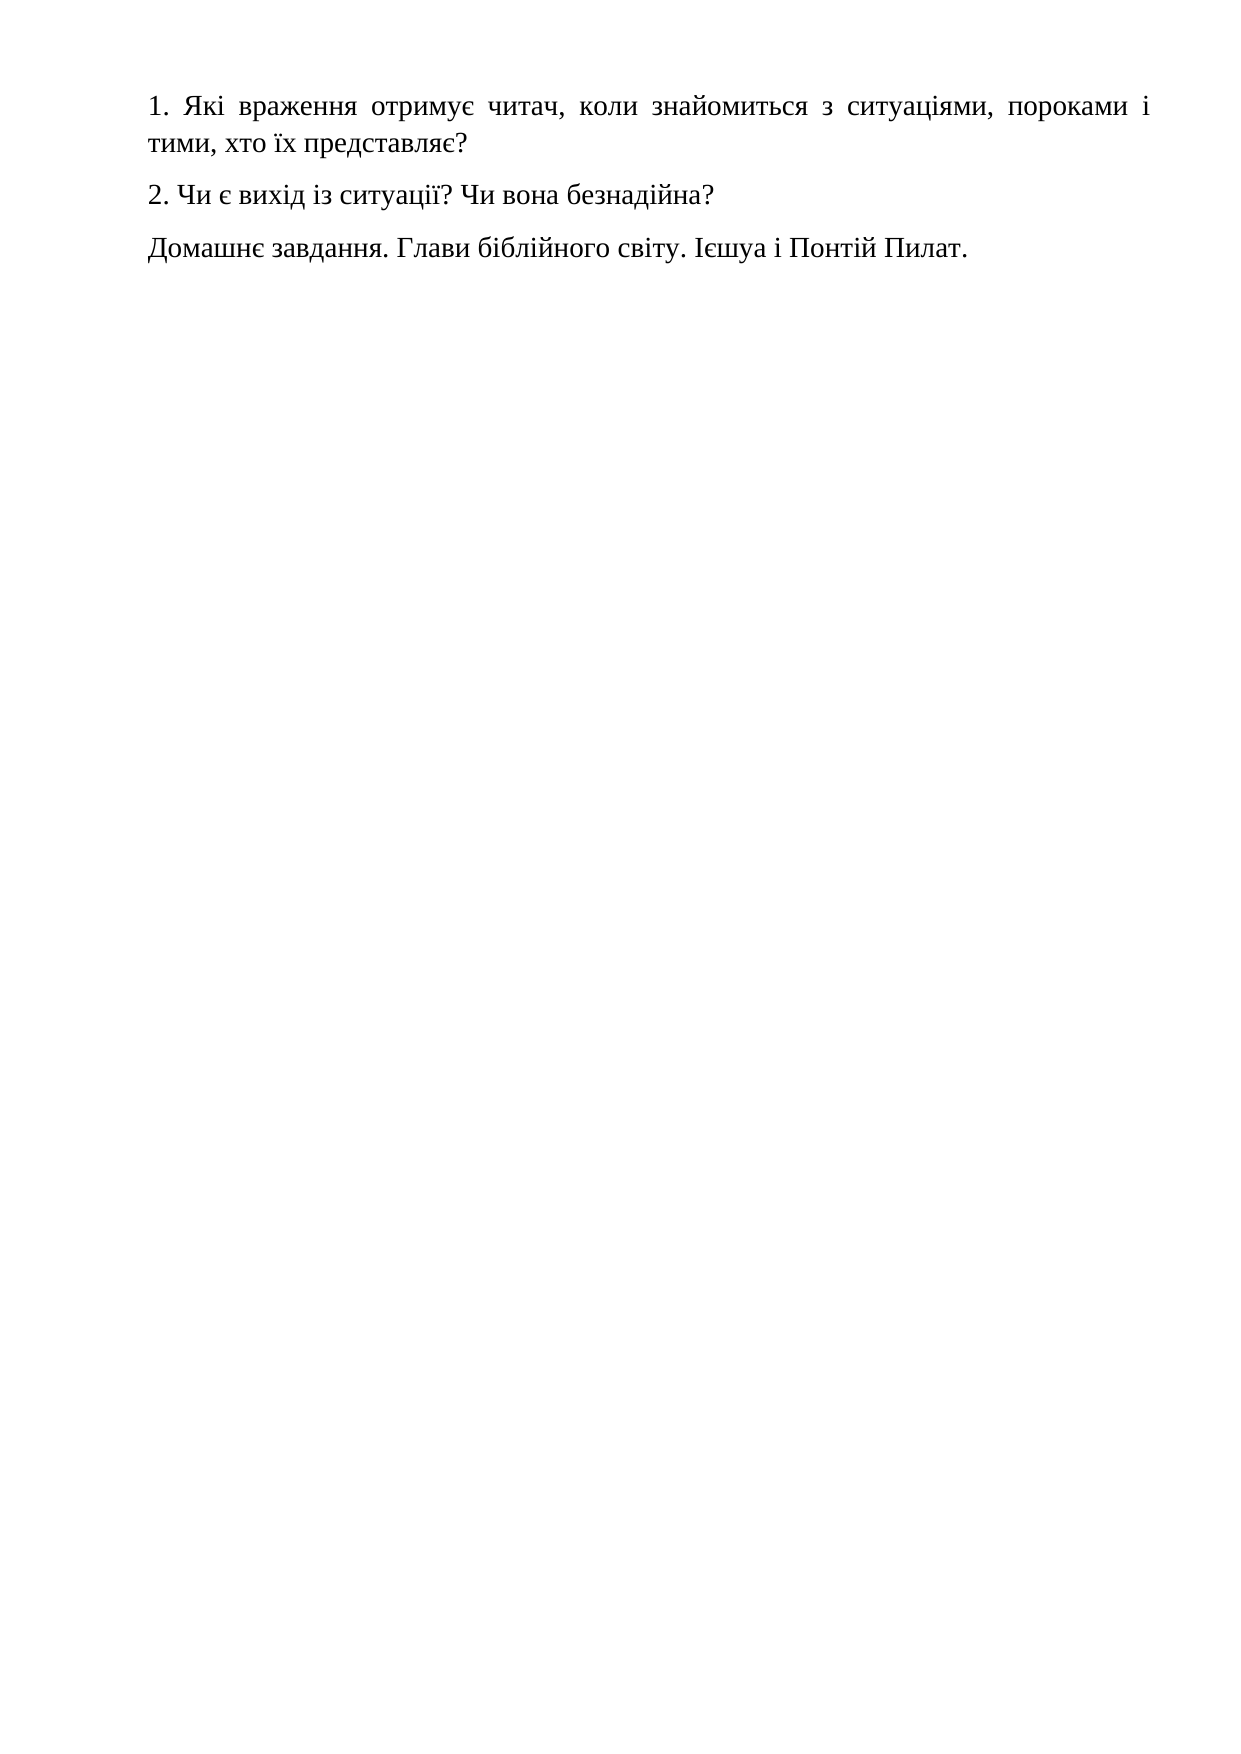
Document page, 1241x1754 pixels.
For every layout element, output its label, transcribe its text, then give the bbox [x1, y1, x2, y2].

text 1. Які враження отримує читач, коли знайомиться з ситуаціями, пороками і тими, хто їх представляє? [148, 88, 1152, 158]
text 2. Чи є вихід із ситуації? Чи вона безнадійна? [148, 177, 1152, 211]
text Домашнє завдання. Глави біблійного світу. Ієшуа і Понтій Пилат. [148, 230, 1152, 264]
